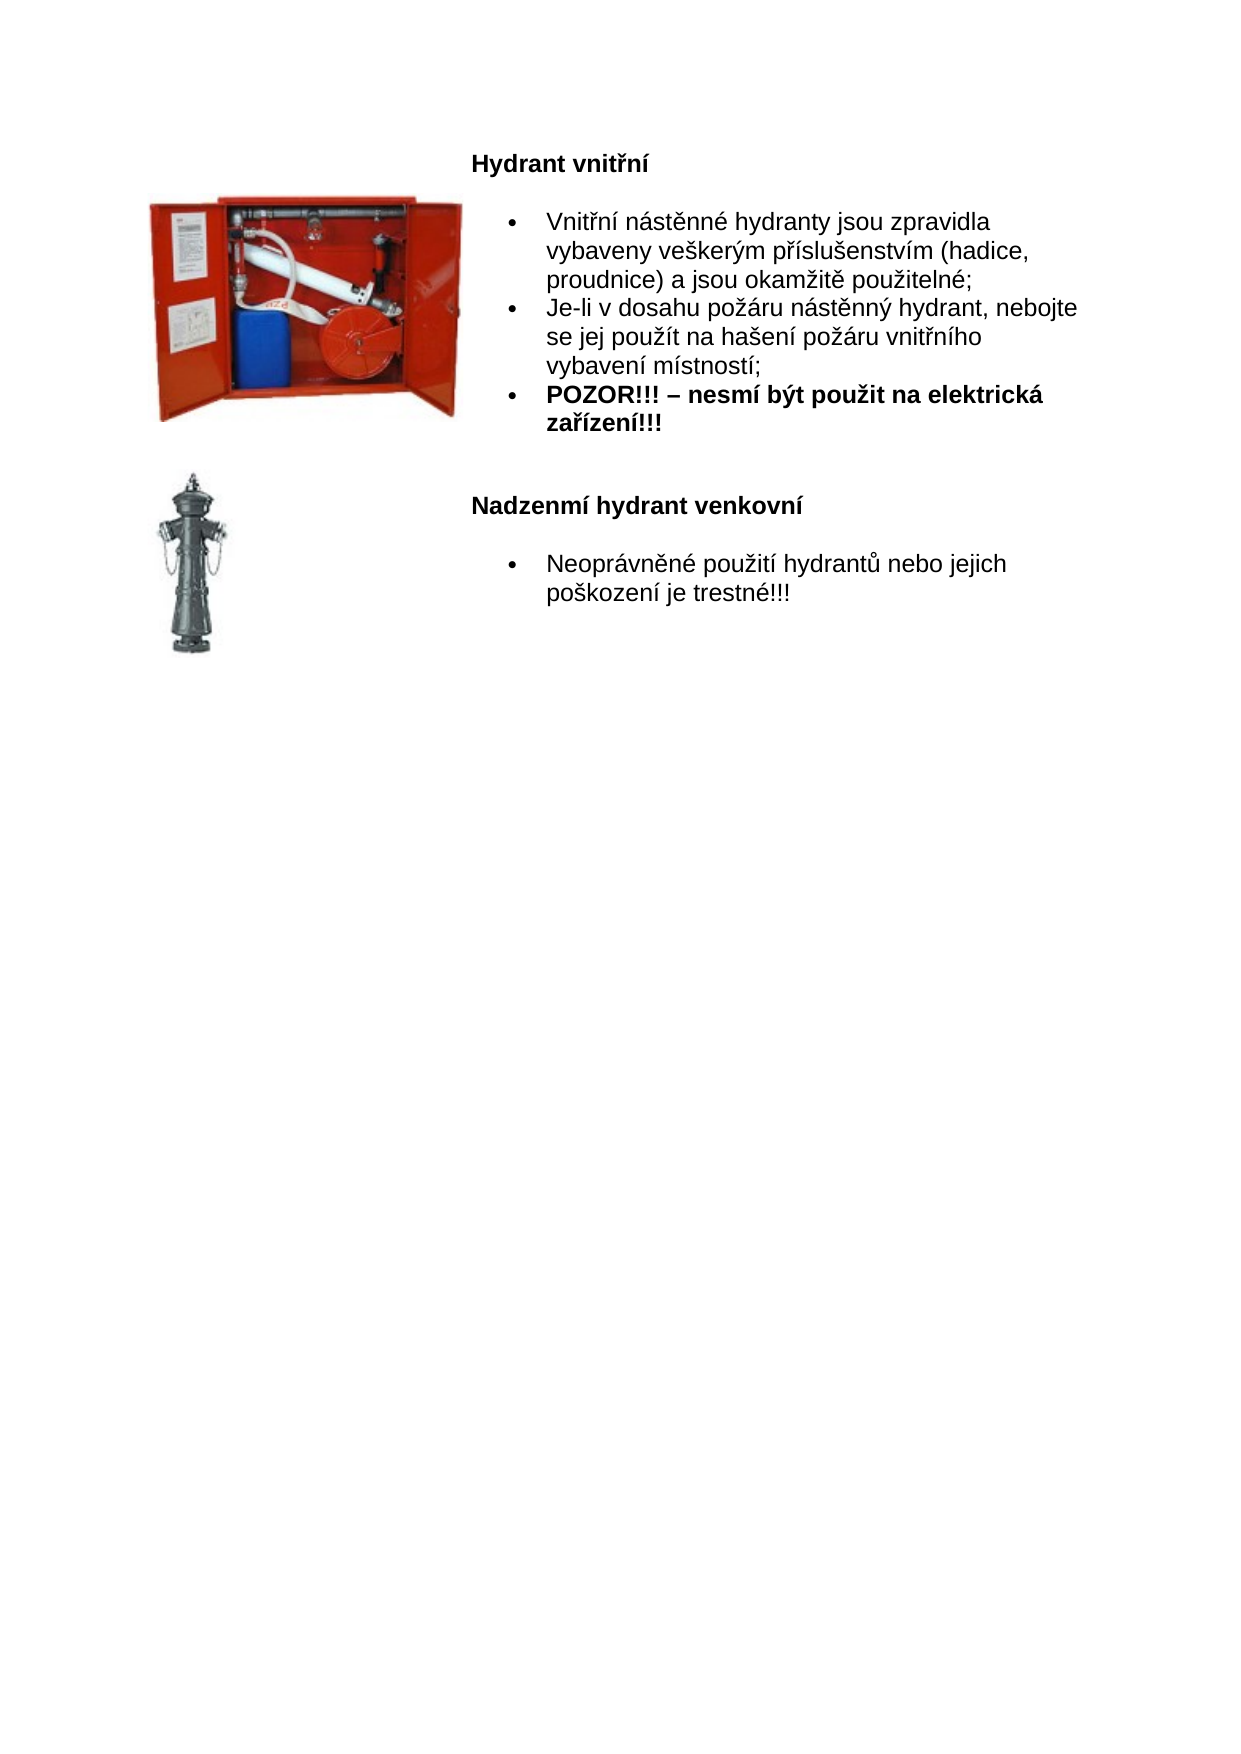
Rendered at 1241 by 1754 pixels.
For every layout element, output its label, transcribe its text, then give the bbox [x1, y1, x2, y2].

table_cell [146, 468, 469, 659]
picture [147, 193, 464, 422]
table_cell [146, 148, 469, 468]
table_cell Hydrant vnitřní Vnitřní nástěnné hydranty jsou zpravidla vybaveny veškerým příslušenstvím (hadice, proudnice) a jsou okamžitě použitelné; Je-li v dosahu požáru nástěnný hydrant, nebojte se jej použít na hašení požáru vnitřního vybavení místností; POZOR!!! – nesmí být použit na elektrická zařízení!!! [470, 148, 1091, 468]
picture [147, 469, 239, 658]
table_cell Nadzenmí hydrant venkovní Neoprávněné použití hydrantů nebo jejich poškození je trestné!!! [470, 468, 1091, 659]
